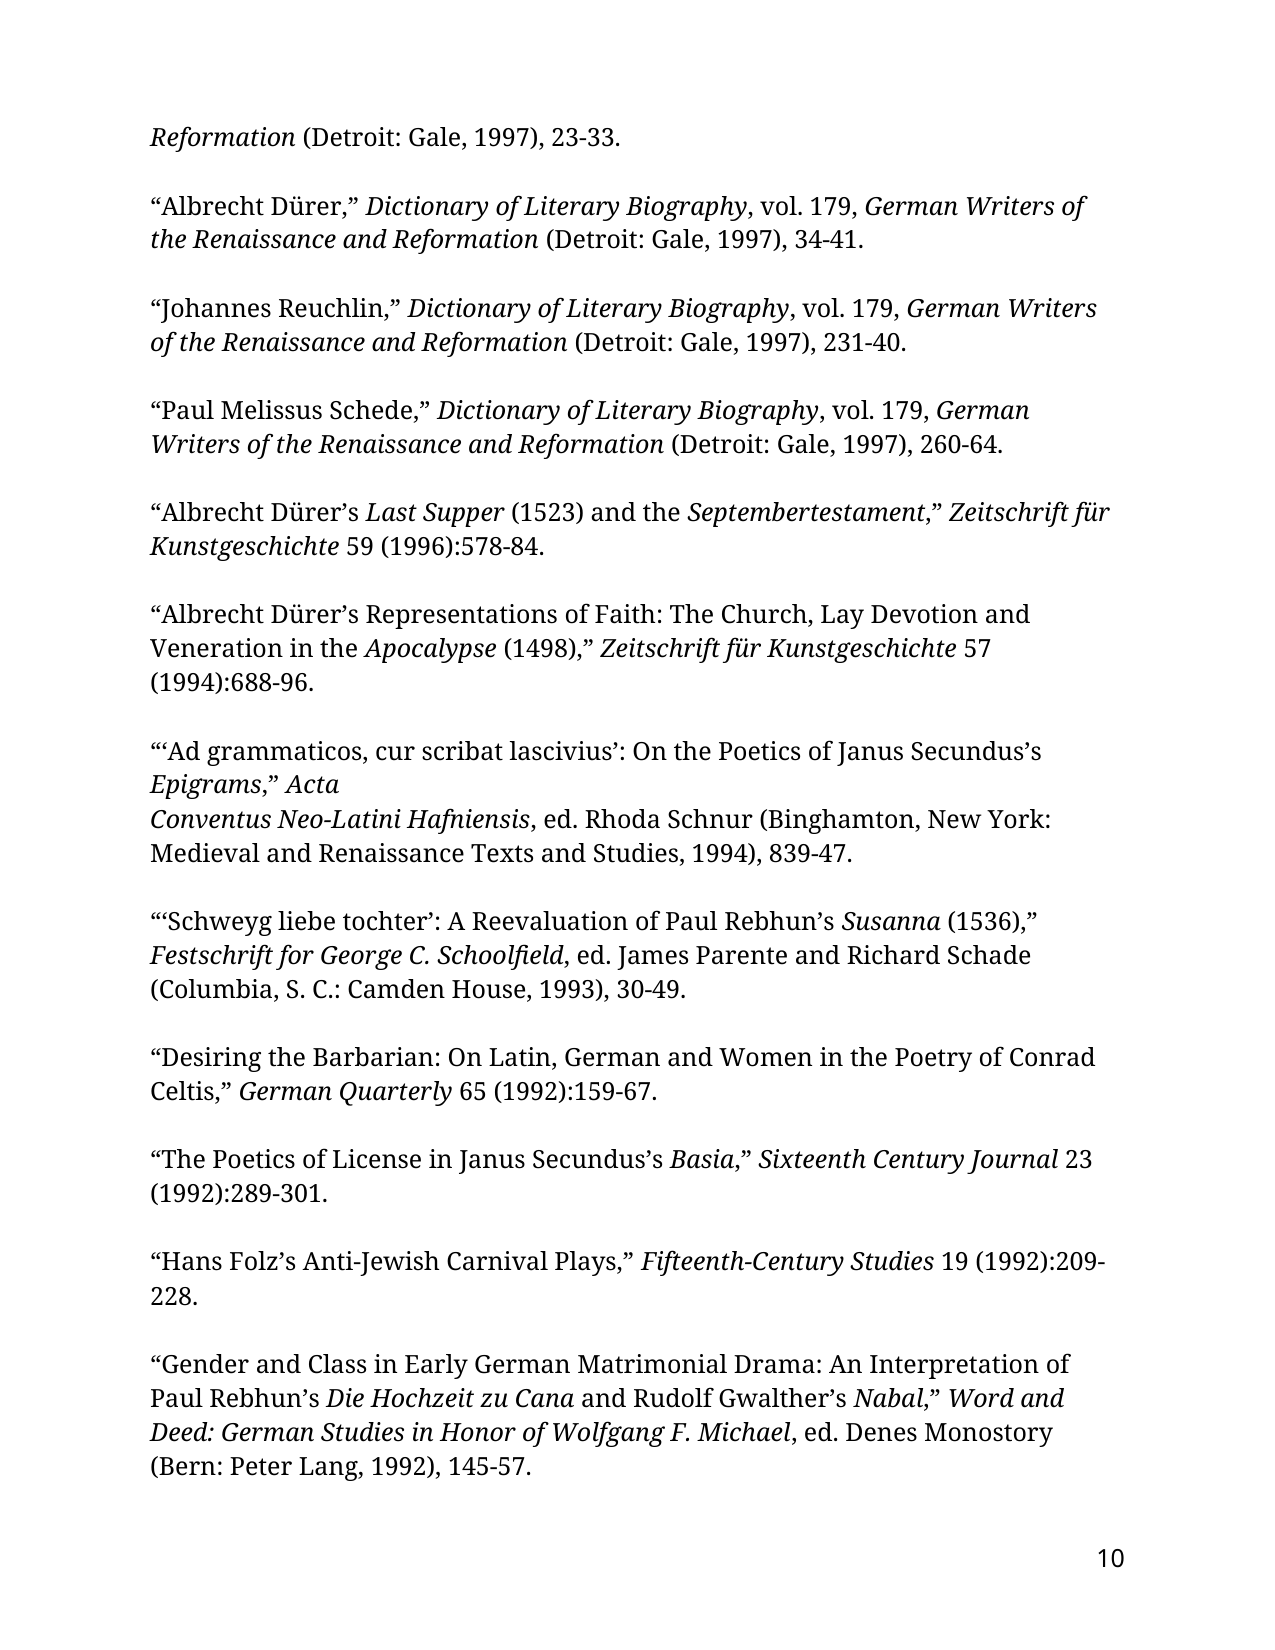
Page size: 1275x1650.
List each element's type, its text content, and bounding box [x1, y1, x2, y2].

text “‘Ad grammaticos, cur scribat lascivius’: On the Poetics of Janus Secundus’s Epigrams,” Acta [150, 733, 1125, 801]
text “Albrecht Dürer’s Representations of Faith: The Church, Lay Devotion and Veneration in the Apocalypse (1498),” Zeitschrift für Kunstgeschichte 57 (1994):688-96. [150, 597, 1125, 699]
text Reformation (Detroit: Gale, 1997), 23-33. [150, 120, 1125, 154]
text “The Poetics of License in Janus Secundus’s Basia,” Sixteenth Century Journal 23 (1992):289-301. [150, 1142, 1125, 1210]
text “Paul Melissus Schede,” Dictionary of Literary Biography, vol. 179, German Writers of the Renaissance and Reformation (Detroit: Gale, 1997), 260-64. [150, 392, 1125, 461]
text Conventus Neo-Latini Hafniensis, ed. Rhoda Schnur (Binghamton, New York: Medieval and Renaissance Texts and Studies, 1994), 839-47. [150, 801, 1125, 869]
text “Johannes Reuchlin,” Dictionary of Literary Biography, vol. 179, German Writers of the Renaissance and Reformation (Detroit: Gale, 1997), 231-40. [150, 290, 1125, 358]
text “‘Schweyg liebe tochter’: A Reevaluation of Paul Rebhun’s Susanna (1536),” Festschrift for George C. Schoolfield, ed. James Parente and Richard Schade (Columbia, S. C.: Camden House, 1993), 30-49. [150, 903, 1125, 1006]
text “Desiring the Barbarian: On Latin, German and Women in the Poetry of Conrad Celtis,” German Quarterly 65 (1992):159-67. [150, 1040, 1125, 1108]
text “Gender and Class in Early German Matrimonial Drama: An Interpretation of Paul Rebhun’s Die Hochzeit zu Cana and Rudolf Gwalther’s Nabal,” Word and Deed: German Studies in Honor of Wolfgang F. Michael, ed. Denes Monostory (Bern: Peter Lang, 1992), 145-57. [150, 1346, 1125, 1482]
text “Hans Folz’s Anti-Jewish Carnival Plays,” Fifteenth-Century Studies 19 (1992):209-228. [150, 1244, 1125, 1312]
text “Albrecht Dürer’s Last Supper (1523) and the Septembertestament,” Zeitschrift für Kunstgeschichte 59 (1996):578-84. [150, 495, 1125, 563]
text “Albrecht Dürer,” Dictionary of Literary Biography, vol. 179, German Writers of the Renaissance and Reformation (Detroit: Gale, 1997), 34-41. [150, 188, 1125, 256]
